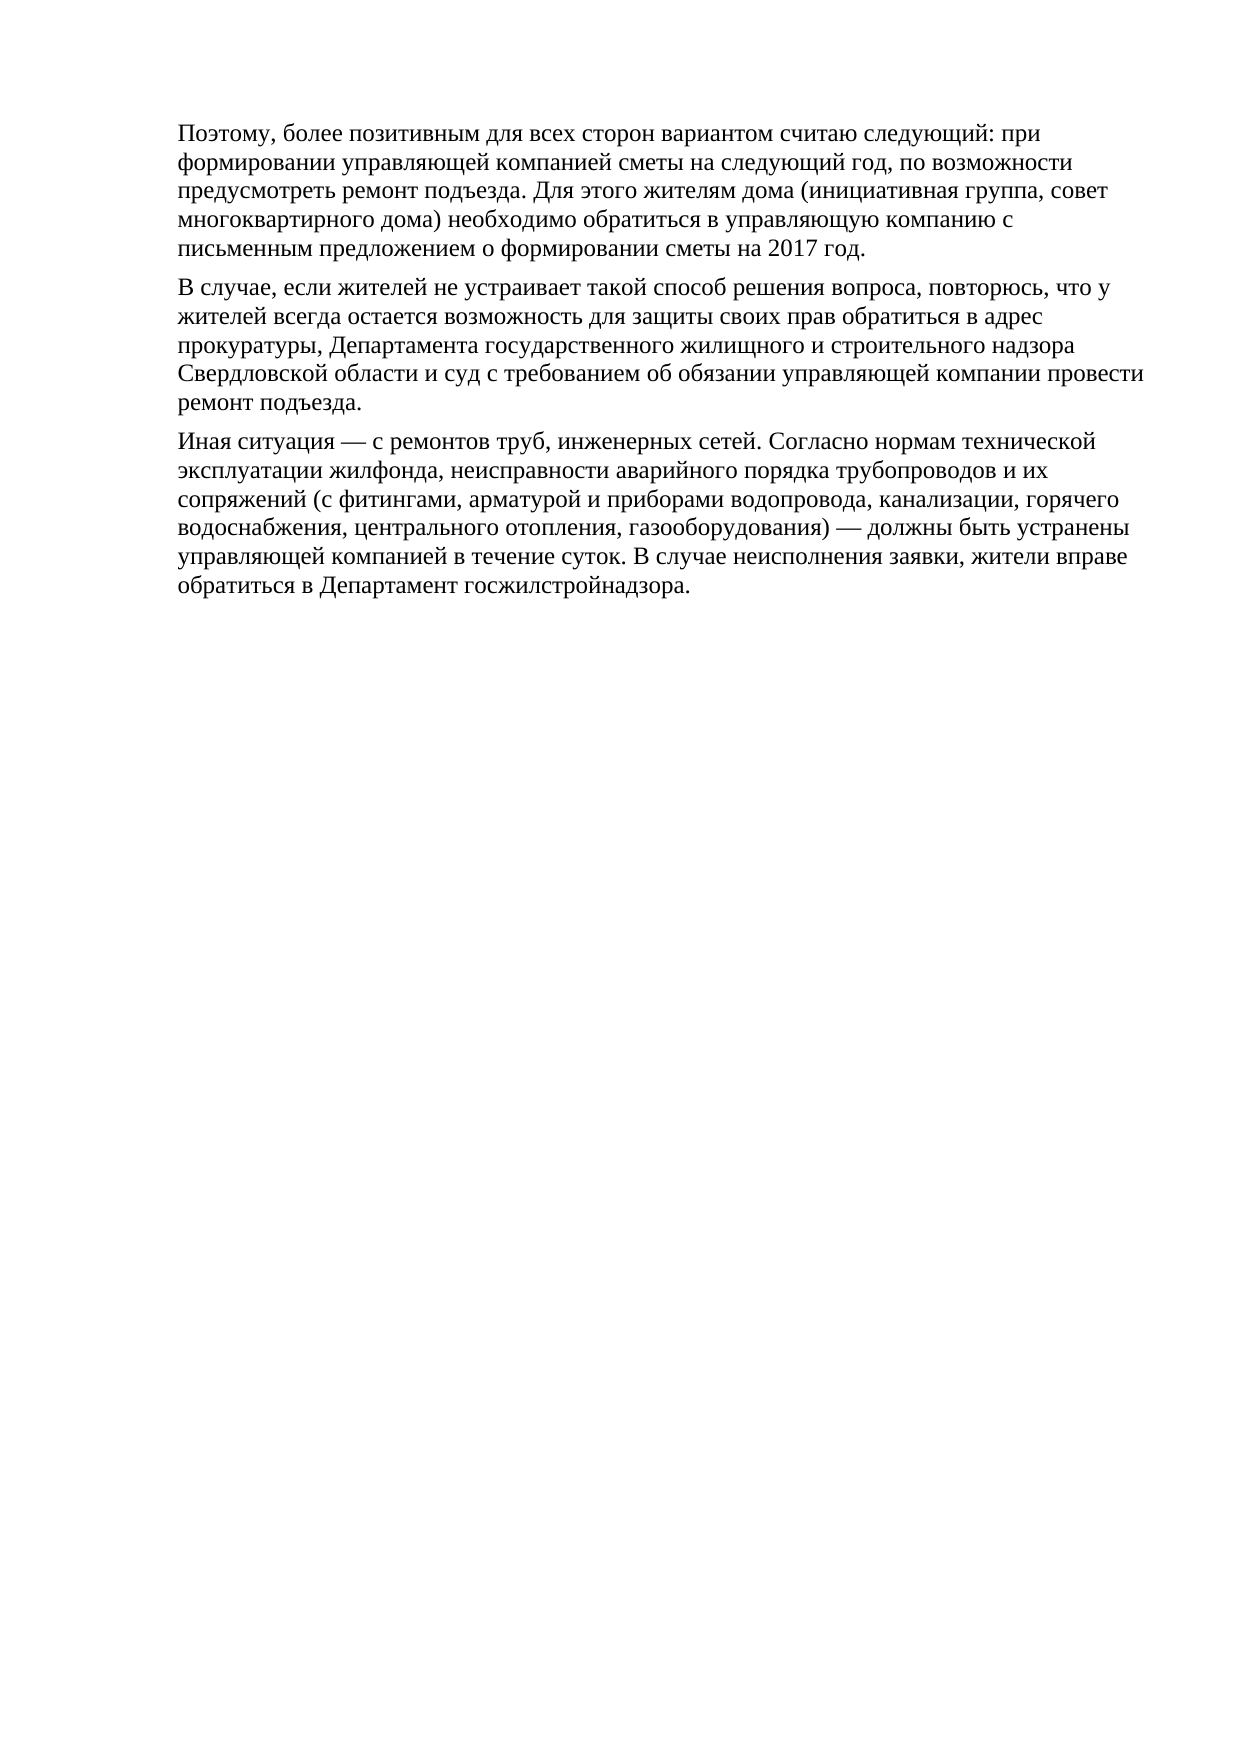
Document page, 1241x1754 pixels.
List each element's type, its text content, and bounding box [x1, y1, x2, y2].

text Иная ситуация — с ремонтов труб, инженерных сетей. Согласно нормам технической эксплуатации жилфонда, неисправности аварийного порядка трубопроводов и их сопряжений (с фитингами, арматурой и приборами водопровода, канализации, горячего водоснабжения, центрального отопления, газооборудования) — должны быть устранены управляющей компанией в течение суток. В случае неисполнения заявки, жители вправе обратиться в Департамент госжилстройнадзора. [177, 426, 1152, 599]
text В случае, если жителей не устраивает такой способ решения вопроса, повторюсь, что у жителей всегда остается возможность для защиты своих прав обратиться в адрес прокуратуры, Департамента государственного жилищного и строительного надзора Свердловской области и суд с требованием об обязании управляющей компании провести ремонт подъезда. [177, 272, 1152, 416]
text Поэтому, более позитивным для всех сторон вариантом считаю следующий: при формировании управляющей компанией сметы на следующий год, по возможности предусмотреть ремонт подъезда. Для этого жителям дома (инициативная группа, совет многоквартирного дома) необходимо обратиться в управляющую компанию с письменным предложением о формировании сметы на 2017 год. [177, 118, 1152, 262]
